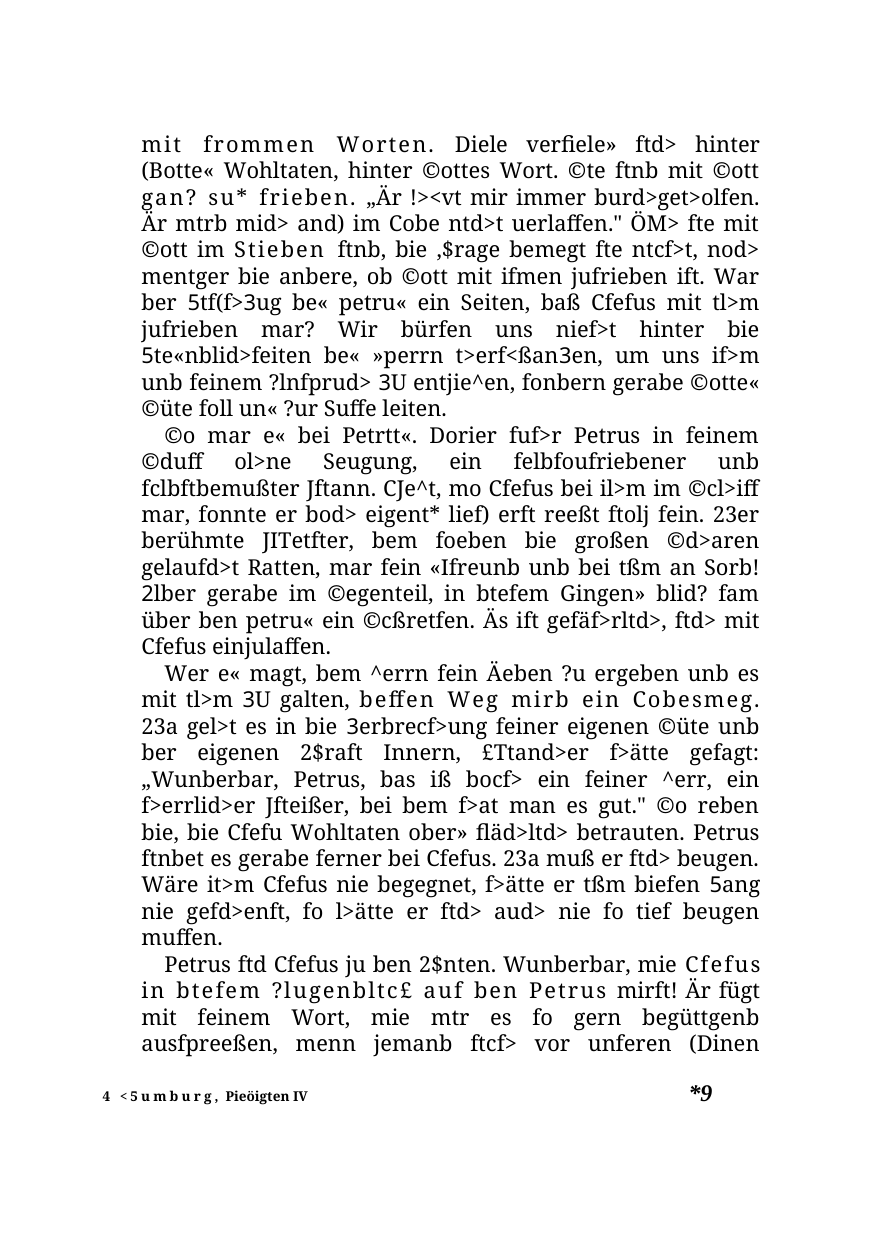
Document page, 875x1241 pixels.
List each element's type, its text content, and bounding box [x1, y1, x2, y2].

text mit frommen Worten. Diele verfiele» ftd> hinter (Botte« Wohltaten, hinter ©ottes Wort. ©te ftnb mit ©ott gan? su* frieben. „Är !><vt mir immer burd>get>olfen. Är mtrb mid> and) im Cobe ntd>t uerlaffen." ÖM> fte mit ©ott im Stieben ftnb, bie ,$rage bemegt fte ntcf>t, nod> mentger bie anbere, ob ©ott mit ifmen jufrieben ift. War ber 5tf(f>3ug be« petru« ein Seiten, baß Cfefus mit tl>m jufrieben mar? Wir bürfen uns nief>t hinter bie 5te«nblid>feiten be« »perrn t>erf<ßan3en, um uns if>m unb feinem ?lnfprud> 3U entjie^en, fonbern gerabe ©otte« ©üte foll un« ?ur Suffe leiten. [141, 131, 760, 422]
text Wer e« magt, bem ^errn fein Äeben ?u ergeben unb es mit tl>m 3U galten, beffen Weg mirb ein Cobesmeg. 23a gel>t es in bie 3erbrecf>ung feiner eigenen ©üte unb ber eigenen 2$raft Innern, £Ttand>er f>ätte gefagt: „Wunberbar, Petrus, bas iß bocf> ein feiner ^err, ein f>errlid>er Jfteißer, bei bem f>at man es gut." ©o reben bie, bie Cfefu Wohltaten ober» fläd>ltd> betrauten. Petrus ftnbet es gerabe ferner bei Cfefus. 23a muß er ftd> beugen. Wäre it>m Cfefus nie begegnet, f>ätte er tßm biefen 5ang nie gefd>enft, fo l>ätte er ftd> aud> nie fo tief beugen muffen. [141, 660, 760, 951]
text ©o mar e« bei Petrtt«. Dorier fuf>r Petrus in feinem ©duff ol>ne Seugung, ein felbfoufriebener unb fclbftbemußter Jftann. CJe^t, mo Cfefus bei il>m im ©cl>iff mar, fonnte er bod> eigent* lief) erft reeßt ftolj fein. 23er berühmte JITetfter, bem foeben bie großen ©d>aren gelaufd>t Ratten, mar fein «Ifreunb unb bei tßm an Sorb! 2lber gerabe im ©egenteil, in btefem Gingen» blid? fam über ben petru« ein ©cßretfen. Äs ift gefäf>rltd>, ftd> mit Cfefus einjulaffen. [141, 422, 760, 660]
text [141, 951, 760, 1057]
